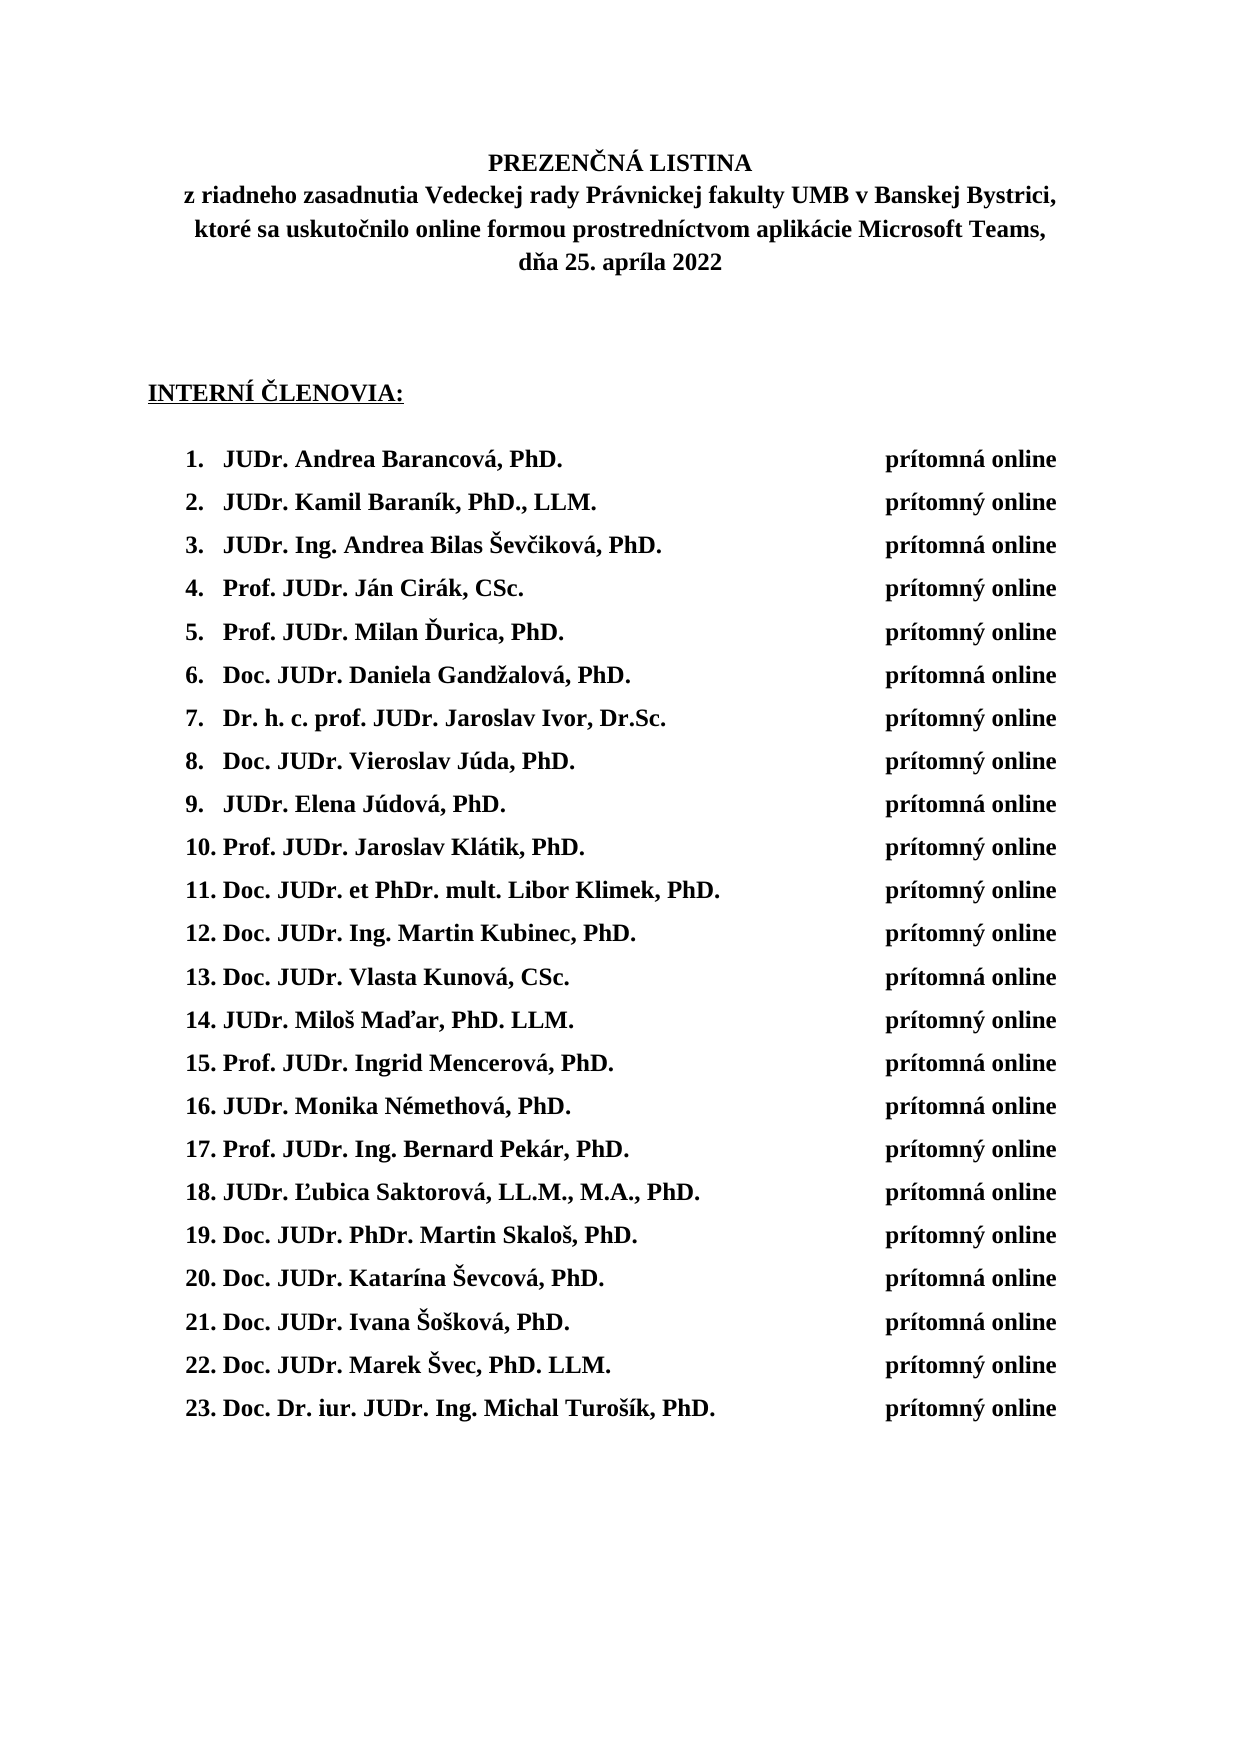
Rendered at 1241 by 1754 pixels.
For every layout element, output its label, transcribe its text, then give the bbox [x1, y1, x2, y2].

list Doc. JUDr. Ing. Martin Kubinec, PhD. prítomný online [185, 918, 1093, 947]
text dňa 25. apríla 2022 [148, 247, 1093, 275]
list Prof. JUDr. Milan Ďurica, PhD. prítomný online [185, 617, 1093, 645]
list Doc. JUDr. Daniela Gandžalová, PhD. prítomná online [185, 660, 1093, 688]
list Doc. JUDr. Vieroslav Júda, PhD. prítomný online [185, 746, 1093, 775]
list Prof. JUDr. Ingrid Mencerová, PhD. prítomná online [185, 1048, 1093, 1077]
text Prezenčná listina [148, 148, 1093, 176]
list JUDr. Miloš Maďar, PhD. LLM. prítomný online [185, 1005, 1093, 1033]
list Prof. JUDr. Ján Cirák, CSc. prítomný online [185, 573, 1093, 602]
list Doc. JUDr. Ivana Šošková, PhD. prítomná online [185, 1307, 1093, 1335]
list JUDr. Ing. Andrea Bilas Ševčiková, PhD. prítomná online [185, 530, 1093, 559]
list Doc. JUDr. et PhDr. mult. Libor Klimek, PhD. prítomný online [185, 875, 1093, 904]
list Doc. JUDr. PhDr. Martin Skaloš, PhD. prítomný online [185, 1220, 1093, 1249]
text z riadneho zasadnutia Vedeckej rady Právnickej fakulty UMB v Banskej Bystrici, [148, 181, 1093, 209]
text INTERNÍ ČLENOVIA: [148, 378, 1093, 407]
list JUDr. Monika Némethová, PhD. prítomná online [185, 1091, 1093, 1120]
list Doc. JUDr. Katarína Ševcová, PhD. prítomná online [185, 1263, 1093, 1292]
list JUDr. Elena Júdová, PhD. prítomná online [185, 789, 1093, 818]
list Doc. Dr. iur. JUDr. Ing. Michal Turošík, PhD. prítomný online [185, 1393, 1093, 1422]
list Doc. JUDr. Vlasta Kunová, CSc. prítomná online [185, 962, 1093, 990]
list Prof. JUDr. Jaroslav Klátik, PhD. prítomný online [185, 832, 1093, 861]
text ktoré sa uskutočnilo online formou prostredníctvom aplikácie Microsoft Teams, [148, 214, 1093, 242]
list JUDr. Kamil Baraník, PhD., LLM. prítomný online [185, 487, 1093, 516]
list JUDr. Andrea Barancová, PhD. prítomná online [185, 444, 1093, 473]
list Doc. JUDr. Marek Švec, PhD. LLM. prítomný online [185, 1350, 1093, 1378]
list JUDr. Ľubica Saktorová, LL.M., M.A., PhD. prítomná online [185, 1177, 1093, 1206]
list Dr. h. c. prof. JUDr. Jaroslav Ivor, Dr.Sc. prítomný online [185, 703, 1093, 732]
list Prof. JUDr. Ing. Bernard Pekár, PhD. prítomný online [185, 1134, 1093, 1163]
